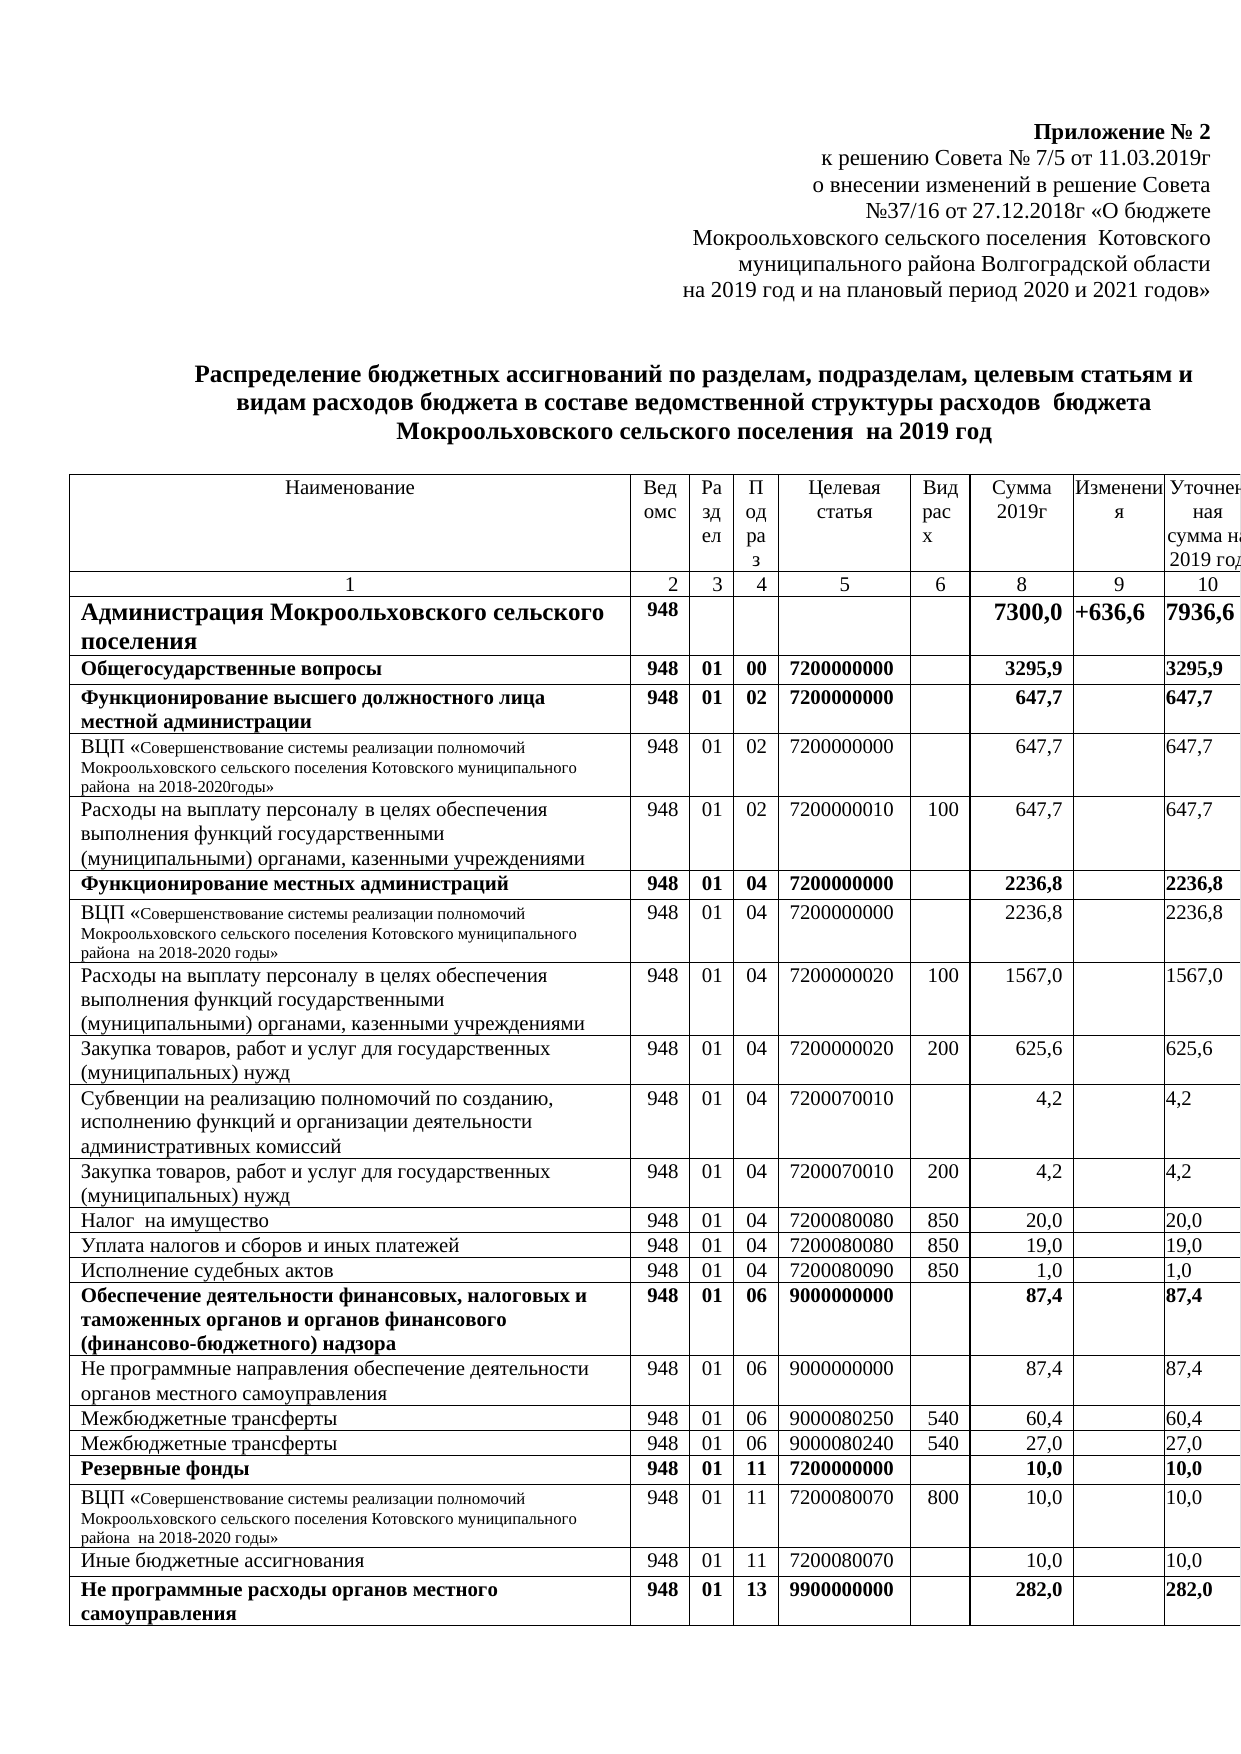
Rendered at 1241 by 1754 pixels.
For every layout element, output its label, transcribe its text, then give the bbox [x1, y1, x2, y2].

table_cell Субвенции на реализацию полномочий по созданию, исполнению функций и организации деятельности административных комиссий [70, 1085, 630, 1158]
table_cell 9000000000 [779, 1283, 910, 1355]
table_cell [1074, 900, 1164, 962]
table_cell 7200000020 [779, 963, 910, 1035]
table_cell 87,4 [1165, 1356, 1240, 1404]
table_cell Расходы на выплату персоналу в целях обеспечения выполнения функций государственными (муниципальными) органами, казенными учреждениями [70, 963, 630, 1035]
table_cell 10 [1165, 572, 1240, 596]
table_cell 10,0 [971, 1548, 1073, 1576]
table_cell 1567,0 [1165, 963, 1240, 1035]
table_cell 282,0 [1165, 1577, 1240, 1625]
text о внесении изменений в решение Совета [177, 171, 1211, 197]
table_cell [911, 1577, 969, 1625]
table_cell 948 [631, 871, 689, 898]
table_cell [1074, 1159, 1164, 1207]
table_cell [911, 685, 969, 733]
table_cell Межбюджетные трансферты [70, 1431, 630, 1455]
table_cell 02 [734, 685, 778, 733]
table_cell 7200000000 [779, 685, 910, 733]
table_cell 10,0 [1165, 1548, 1240, 1576]
table_cell Резервные фонды [70, 1456, 630, 1484]
table_cell 4,2 [1165, 1159, 1240, 1207]
table_cell 1,0 [971, 1258, 1073, 1282]
table_cell 948 [631, 1548, 689, 1576]
table_cell 04 [734, 1036, 778, 1084]
text к решению Совета № 7/5 от 11.03.2019г [177, 144, 1211, 171]
table_cell 01 [690, 1485, 733, 1547]
table_cell [1074, 1258, 1164, 1282]
table_cell 1,0 [1165, 1258, 1240, 1282]
table_cell [734, 597, 778, 654]
table_cell 01 [690, 1036, 733, 1084]
table_cell 7200000010 [779, 797, 910, 869]
table_cell 00 [734, 656, 778, 684]
table_cell 11 [734, 1485, 778, 1547]
table_cell 01 [690, 1233, 733, 1257]
text №37/16 от 27.12.2018г «О бюджете [177, 197, 1211, 223]
table_cell 01 [690, 1159, 733, 1207]
table_header Уточненная сумма на 2019 год [1165, 475, 1240, 571]
table_header Целевая статья [779, 475, 910, 571]
table_cell Не программные направления обеспечение деятельности органов местного самоуправления [70, 1356, 630, 1404]
table_cell 02 [734, 797, 778, 869]
table_header Вид расх [911, 475, 969, 571]
table_cell Уплата налогов и сборов и иных платежей [70, 1233, 630, 1257]
table_cell 01 [690, 1085, 733, 1158]
table_cell 540 [911, 1406, 969, 1429]
table_cell 948 [631, 963, 689, 1035]
table_cell 01 [690, 1283, 733, 1355]
table_cell 7200080080 [779, 1233, 910, 1257]
table_cell 1 [70, 572, 630, 596]
table_cell 7200000000 [779, 900, 910, 962]
text Приложение № 2 [188, 118, 1211, 144]
table_cell +636,6 [1074, 597, 1164, 654]
table_cell 04 [734, 1085, 778, 1158]
table_cell [1074, 1036, 1164, 1084]
table_cell 01 [690, 1258, 733, 1282]
table_header Подраз [734, 475, 778, 571]
table_cell [1074, 797, 1164, 869]
table_cell 948 [631, 1283, 689, 1355]
table_cell 647,7 [1165, 685, 1240, 733]
table_cell [1074, 685, 1164, 733]
table_cell 13 [734, 1577, 778, 1625]
table_cell Функционирование местных администраций [70, 871, 630, 898]
table_cell 01 [690, 963, 733, 1035]
table_cell Обеспечение деятельности финансовых, налоговых и таможенных органов и органов финансового (финансово-бюджетного) надзора [70, 1283, 630, 1355]
table_cell [911, 1456, 969, 1484]
table_cell 948 [631, 1577, 689, 1625]
table_cell 7200000020 [779, 1036, 910, 1084]
table_cell [1074, 871, 1164, 898]
table_cell 948 [631, 797, 689, 869]
table_cell Межбюджетные трансферты [70, 1406, 630, 1429]
table_cell [1074, 656, 1164, 684]
table_cell 01 [690, 1577, 733, 1625]
table_cell 87,4 [971, 1356, 1073, 1404]
table_cell 02 [734, 734, 778, 796]
table_cell [911, 597, 969, 654]
table_cell 1567,0 [971, 963, 1073, 1035]
table_cell 10,0 [1165, 1485, 1240, 1547]
table_cell [1074, 734, 1164, 796]
table_cell 8 [971, 572, 1073, 596]
table_cell 6 [911, 572, 969, 596]
table_cell 01 [690, 1456, 733, 1484]
table_cell 06 [734, 1431, 778, 1455]
table_cell 20,0 [971, 1208, 1073, 1232]
table_cell 7300,0 [971, 597, 1073, 654]
table_cell 647,7 [1165, 797, 1240, 869]
table_cell [1074, 1577, 1164, 1625]
table_cell [779, 597, 910, 654]
table_cell 7200070010 [779, 1159, 910, 1207]
table_header Изменения [1074, 475, 1164, 571]
table_cell 282,0 [971, 1577, 1073, 1625]
table_cell 5 [779, 572, 910, 596]
table_cell 647,7 [971, 734, 1073, 796]
table_cell 948 [631, 1208, 689, 1232]
table_cell [1074, 1548, 1164, 1576]
table_cell Исполнение судебных актов [70, 1258, 630, 1282]
table_cell [1074, 1406, 1164, 1429]
table_cell 10,0 [971, 1456, 1073, 1484]
table_cell 04 [734, 1233, 778, 1257]
table_cell 4,2 [971, 1085, 1073, 1158]
table_cell 4,2 [1165, 1085, 1240, 1158]
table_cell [70, 1577, 630, 1625]
table_cell 100 [911, 797, 969, 869]
text на 2019 год и на плановый период 2020 и 2021 годов» [177, 276, 1211, 303]
table_cell Иные бюджетные ассигнования [70, 1548, 630, 1576]
table_cell 9000080240 [779, 1431, 910, 1455]
table_cell 06 [734, 1406, 778, 1429]
table_cell 01 [690, 685, 733, 733]
table_cell 27,0 [971, 1431, 1073, 1455]
table_cell 9000080250 [779, 1406, 910, 1429]
table_cell [1074, 1208, 1164, 1232]
table_cell 2236,8 [1165, 900, 1240, 962]
table_cell 7200000000 [779, 1456, 910, 1484]
table_header Ведомс [631, 475, 689, 571]
table_cell 01 [690, 1406, 733, 1429]
table_cell 647,7 [971, 685, 1073, 733]
table_cell 948 [631, 1456, 689, 1484]
table_cell 06 [734, 1356, 778, 1404]
table_cell [911, 1356, 969, 1404]
table_cell 948 [631, 1159, 689, 1207]
table_cell ВЦП «Совершенствование системы реализации полномочий Мокроольховского сельского поселения Котовского муниципального района на 2018-2020годы» [70, 734, 630, 796]
table_cell 3295,9 [971, 656, 1073, 684]
table_cell 2 [631, 572, 689, 596]
table_cell 948 [631, 734, 689, 796]
table_cell 540 [911, 1431, 969, 1455]
table_cell 04 [734, 900, 778, 962]
table_cell 87,4 [1165, 1283, 1240, 1355]
table_cell 2236,8 [971, 900, 1073, 962]
table_cell [911, 900, 969, 962]
table_cell 01 [690, 656, 733, 684]
table_cell 01 [690, 1356, 733, 1404]
table_cell 11 [734, 1456, 778, 1484]
table_cell 948 [631, 597, 689, 654]
table_cell 850 [911, 1258, 969, 1282]
table_cell 60,4 [1165, 1406, 1240, 1429]
table_cell 948 [631, 1406, 689, 1429]
table_cell 800 [911, 1485, 969, 1547]
table_cell Расходы на выплату персоналу в целях обеспечения выполнения функций государственными (муниципальными) органами, казенными учреждениями [70, 797, 630, 869]
table_cell 04 [734, 1258, 778, 1282]
table_cell [690, 597, 733, 654]
table_cell 7936,6 [1165, 597, 1240, 654]
table_cell 948 [631, 1233, 689, 1257]
table_cell 4 [734, 572, 778, 596]
table_cell 01 [690, 734, 733, 796]
table_cell 948 [631, 656, 689, 684]
table_cell 01 [690, 797, 733, 869]
table_cell 200 [911, 1159, 969, 1207]
table_cell [911, 1548, 969, 1576]
table_cell 19,0 [971, 1233, 1073, 1257]
table_cell 60,4 [971, 1406, 1073, 1429]
table_cell 7200000000 [779, 734, 910, 796]
table_cell 04 [734, 1159, 778, 1207]
table_cell [911, 734, 969, 796]
table_cell 27,0 [1165, 1431, 1240, 1455]
table_cell 7200080080 [779, 1208, 910, 1232]
table_cell Общегосударственные вопросы [70, 656, 630, 684]
table_cell 948 [631, 1258, 689, 1282]
table_cell 7200080070 [779, 1485, 910, 1547]
table_cell 7200080090 [779, 1258, 910, 1282]
table_cell 9000000000 [779, 1356, 910, 1404]
table_cell 647,7 [971, 797, 1073, 869]
table_cell Администрация Мокроольховского сельского поселения [70, 597, 630, 654]
table_cell [911, 656, 969, 684]
table_cell [911, 1085, 969, 1158]
table_header Раздел [690, 475, 733, 571]
table_cell [1074, 1085, 1164, 1158]
table_cell 10,0 [1165, 1456, 1240, 1484]
table_cell 06 [734, 1283, 778, 1355]
table_cell 7200000000 [779, 656, 910, 684]
table_cell 01 [690, 1431, 733, 1455]
table_cell ВЦП «Совершенствование системы реализации полномочий Мокроольховского сельского поселения Котовского муниципального района на 2018-2020 годы» [70, 1485, 630, 1547]
table_cell 9900000000 [779, 1577, 910, 1625]
table_cell 948 [631, 1356, 689, 1404]
table_cell 7200080070 [779, 1548, 910, 1576]
table_cell [1074, 1456, 1164, 1484]
table_cell 11 [734, 1548, 778, 1576]
table_cell 625,6 [1165, 1036, 1240, 1084]
table_cell 9 [1074, 572, 1164, 596]
table_cell Закупка товаров, работ и услуг для государственных (муниципальных) нужд [70, 1036, 630, 1084]
table_cell 04 [734, 1208, 778, 1232]
table_cell 20,0 [1165, 1208, 1240, 1232]
text муниципального района Волгоградской области [177, 250, 1211, 276]
table_cell 01 [690, 1208, 733, 1232]
table_cell [1074, 1431, 1164, 1455]
table_cell 87,4 [971, 1283, 1073, 1355]
table_cell [1074, 963, 1164, 1035]
table_cell ВЦП «Совершенствование системы реализации полномочий Мокроольховского сельского поселения Котовского муниципального района на 2018-2020 годы» [70, 900, 630, 962]
table_cell 7200000000 [779, 871, 910, 898]
table_cell 100 [911, 963, 969, 1035]
table_header Сумма 2019г [971, 475, 1073, 571]
table_cell 625,6 [971, 1036, 1073, 1084]
table_cell 2236,8 [1165, 871, 1240, 898]
table_cell 948 [631, 1036, 689, 1084]
table_cell 948 [631, 1085, 689, 1158]
table_cell 04 [734, 963, 778, 1035]
table_cell 647,7 [1165, 734, 1240, 796]
table_cell 3 [690, 572, 733, 596]
table_cell [1074, 1283, 1164, 1355]
table_cell 2236,8 [971, 871, 1073, 898]
table_cell 948 [631, 1485, 689, 1547]
table_cell 948 [631, 1431, 689, 1455]
table_cell 19,0 [1165, 1233, 1240, 1257]
table_cell 01 [690, 1548, 733, 1576]
table_cell Закупка товаров, работ и услуг для государственных (муниципальных) нужд [70, 1159, 630, 1207]
table_cell 4,2 [971, 1159, 1073, 1207]
table_cell [911, 1283, 969, 1355]
table_cell 01 [690, 900, 733, 962]
table_cell [911, 871, 969, 898]
table_cell Функционирование высшего должностного лица местной администрации [70, 685, 630, 733]
table_header Наименование [70, 475, 630, 571]
table_cell 3295,9 [1165, 656, 1240, 684]
table_cell 7200070010 [779, 1085, 910, 1158]
table_cell [1074, 1485, 1164, 1547]
table_cell Налог на имущество [70, 1208, 630, 1232]
table_cell [1074, 1233, 1164, 1257]
table_cell 04 [734, 871, 778, 898]
text Мокроольховского сельского поселения Котовского [177, 223, 1211, 250]
table_cell 10,0 [971, 1485, 1073, 1547]
table_cell 850 [911, 1233, 969, 1257]
table_cell 200 [911, 1036, 969, 1084]
table_cell [1074, 1356, 1164, 1404]
table_cell 948 [631, 685, 689, 733]
table_cell 01 [690, 871, 733, 898]
table_cell 850 [911, 1208, 969, 1232]
table_cell 948 [631, 900, 689, 962]
text Распределение бюджетных ассигнований по разделам, подразделам, целевым статьям и видам расходов бюджета в составе ведомственной структуры расходов бюджета Мокроольховского сельского поселения на 2019 год [177, 359, 1211, 445]
